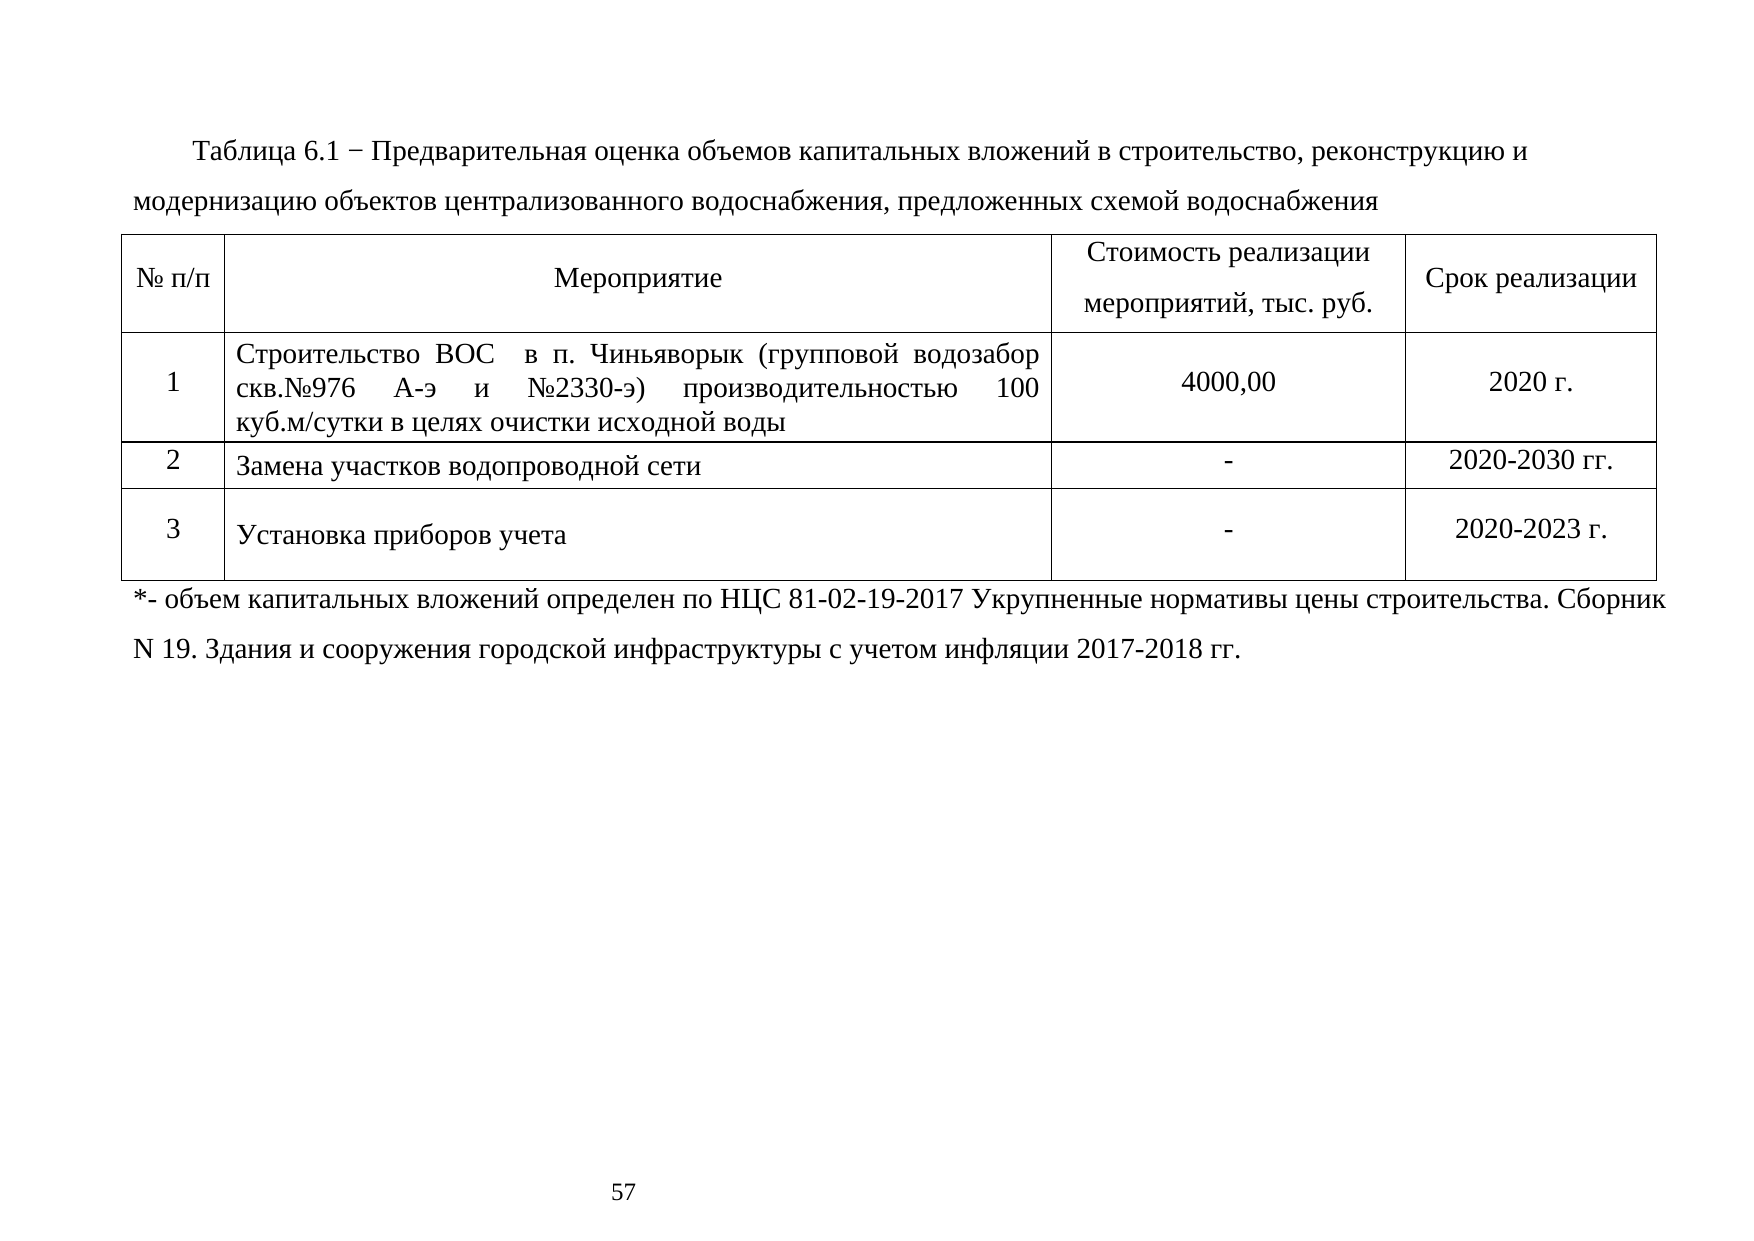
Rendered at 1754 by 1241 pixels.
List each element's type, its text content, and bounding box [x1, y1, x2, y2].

table_cell 1 [122, 333, 224, 441]
table_cell 2020-2023 г. [1406, 489, 1656, 580]
table_cell Замена участков водопроводной сети [225, 443, 1051, 488]
table_cell Строительство ВОС в п. Чиньяворык (групповой водозабор скв.№976 А-э и №2330-э) производительностью 100 куб.м/сутки в целях очистки исходной воды [225, 333, 1051, 441]
table_header Мероприятие [225, 235, 1051, 332]
text Таблица 6.1 − Предварительная оценка объемов капитальных вложений в строительство, реконструкцию и модернизацию объектов централизованного водоснабжения, предложенных схемой водоснабжения [133, 133, 1695, 217]
table_cell Установка приборов учета [225, 489, 1051, 580]
table_cell - [1052, 489, 1405, 580]
table_cell 2020-2030 гг. [1406, 443, 1656, 488]
table_header № п/п [122, 235, 224, 332]
table_header Срок реализации [1406, 235, 1656, 332]
table_cell 2 [122, 443, 224, 488]
text *- объем капитальных вложений определен по НЦС 81-02-19-2017 Укрупненные нормативы цены строительства. Сборник N 19. Здания и сооружения городской инфраструктуры с учетом инфляции 2017-2018 гг. [133, 581, 1695, 665]
table_cell - [1052, 443, 1405, 488]
table_cell 4000,00 [1052, 333, 1405, 441]
table_cell 3 [122, 489, 224, 580]
table_header Стоимость реализации мероприятий, тыс. руб. [1052, 235, 1405, 332]
table_cell 2020 г. [1406, 333, 1656, 441]
